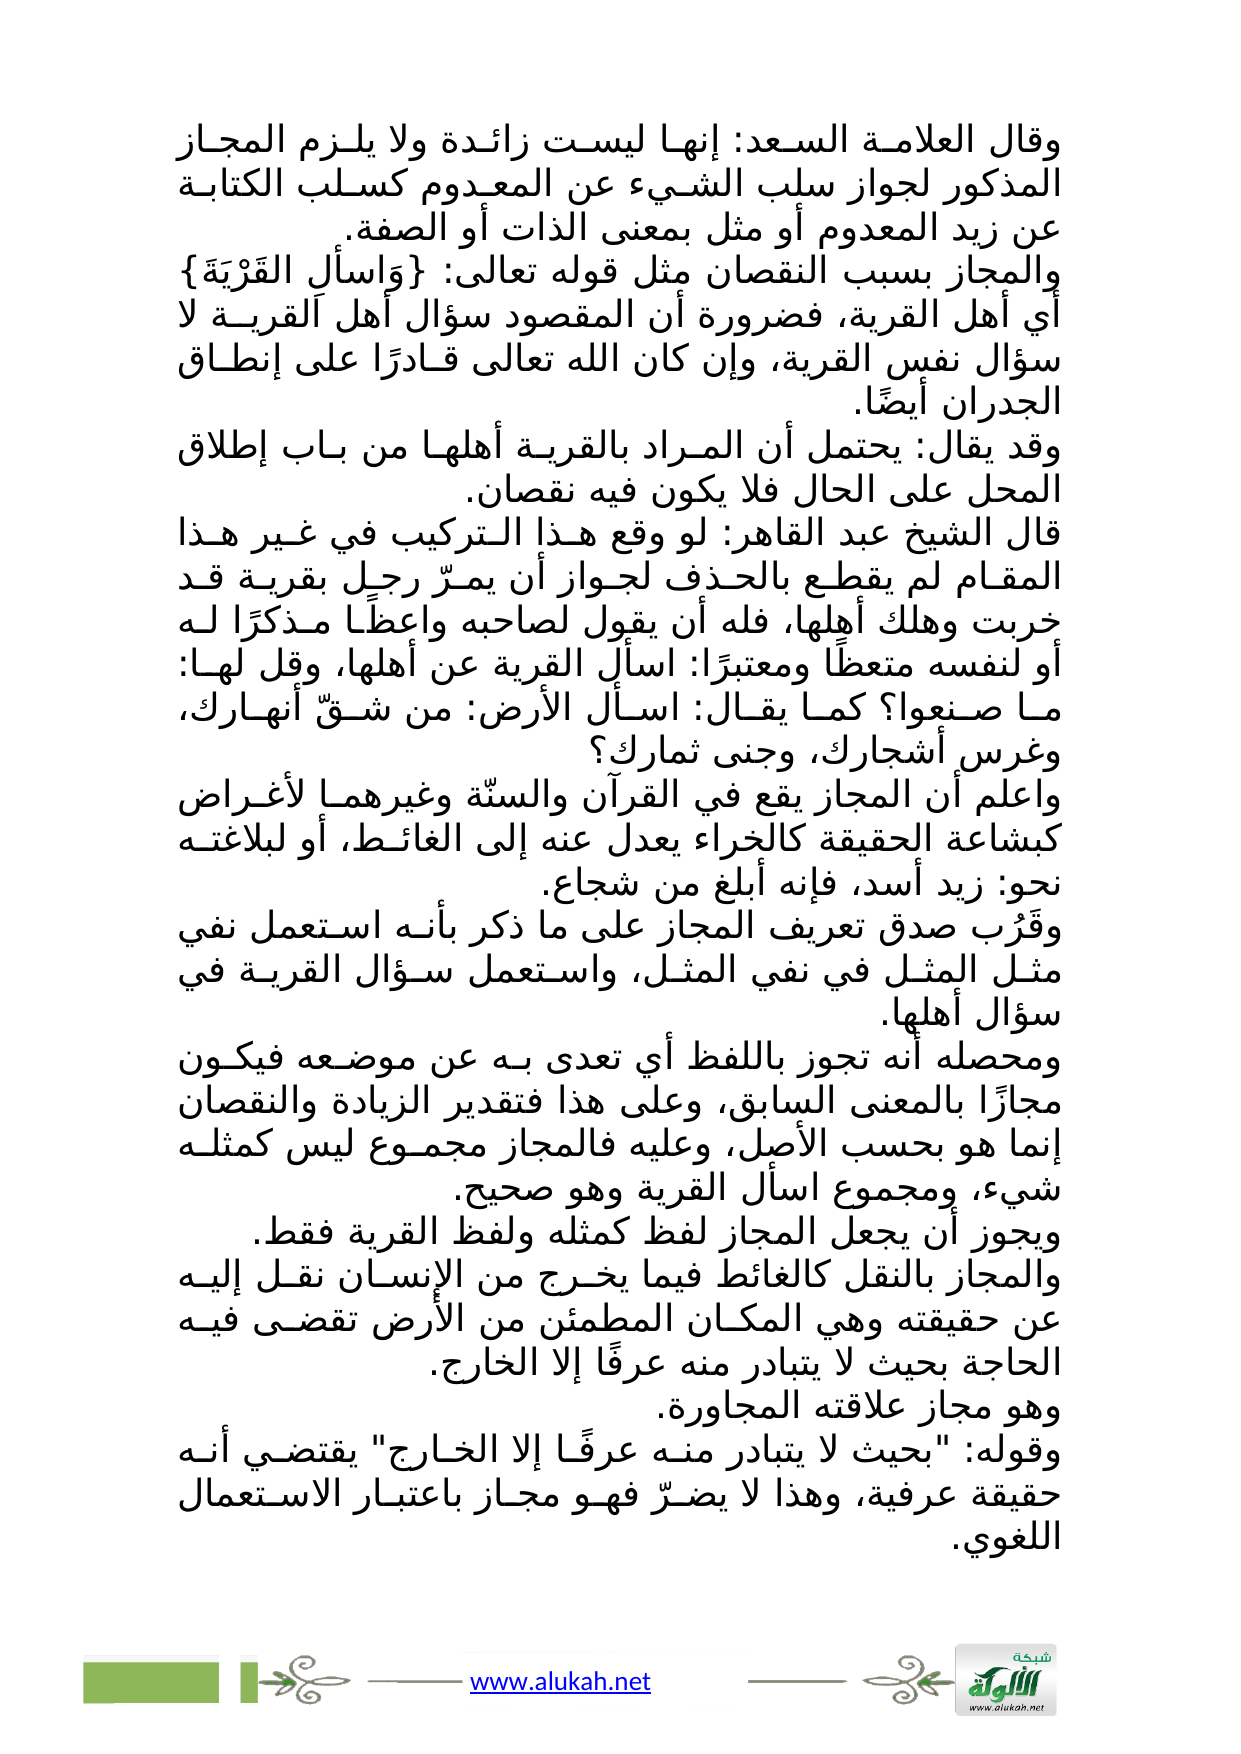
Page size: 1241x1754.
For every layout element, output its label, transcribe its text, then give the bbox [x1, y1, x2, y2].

text والمجاز بسبب النقصان مثل قوله تعالى: {وَاسألِ القَرْيَةَ} أي أهل القرية، فضرورة أن المقصود سؤال أهل القرية لا سؤال نفس القرية، وإن كان الله تعالى قادرًا على إنطاق الجدران أيضًا. [177, 249, 1063, 424]
text ومحصله أنه تجوز باللفظ أي تعدى به عن موضعه فيكون مجازًا بالمعنى السابق، وعلى هذا فتقدير الزيادة والنقصان إنما هو بحسب الأصل، وعليه فالمجاز مجموع ليس كمثله شيء، ومجموع اسأل القرية وهو صحيح. [177, 1035, 1063, 1209]
text قال الشيخ عبد القاهر: لو وقع هذا التركيب في غير هذا المقام لم يقطع بالحذف لجواز أن يمرّ رجل بقرية قد خربت وهلك أهلها، فله أن يقول لصاحبه واعظًا مذكرًا له أو لنفسه متعظًا ومعتبرًا: اسأل القرية عن أهلها، وقل لها: ما صنعوا؟ كما يقال: اسأل الأرض: من شقّ أنهارك، وغرس أشجارك، وجنى ثمارك؟ [177, 511, 1063, 773]
text وقَرُب صدق تعريف المجاز على ما ذكر بأنه استعمل نفي مثل المثل في نفي المثل، واستعمل سؤال القرية في سؤال أهلها. [177, 904, 1063, 1035]
text وقال العلامة السعد: إنها ليست زائدة ولا يلزم المجاز المذكور لجواز سلب الشيء عن المعدوم كسلب الكتابة عن زيد المعدوم أو مثل بمعنى الذات أو الصفة. [177, 118, 1063, 249]
text ويجوز أن يجعل المجاز لفظ كمثله ولفظ القرية فقط. [177, 1209, 1063, 1253]
text والمجاز بالنقل كالغائط فيما يخرج من الإنسان نقل إليه عن حقيقته وهي المكان المطمئن من الأرض تقضى فيه الحاجة بحيث لا يتبادر منه عرفًا إلا الخارج. [177, 1253, 1063, 1384]
text وهو مجاز علاقته المجاورة. [177, 1384, 1063, 1427]
text وقد يقال: يحتمل أن المراد بالقرية أهلها من باب إطلاق المحل على الحال فلا يكون فيه نقصان. [177, 424, 1063, 511]
text واعلم أن المجاز يقع في القرآن والسنّة وغيرهما لأغراض كبشاعة الحقيقة كالخراء يعدل عنه إلى الغائط، أو لبلاغته نحو: زيد أسد، فإنه أبلغ من شجاع. [177, 773, 1063, 904]
text وقوله: "بحيث لا يتبادر منه عرفًا إلا الخارج" يقتضي أنه حقيقة عرفية، وهذا لا يضرّ فهو مجاز باعتبار الاستعمال اللغوي. [177, 1427, 1063, 1558]
picture [81, 1641, 1057, 1723]
